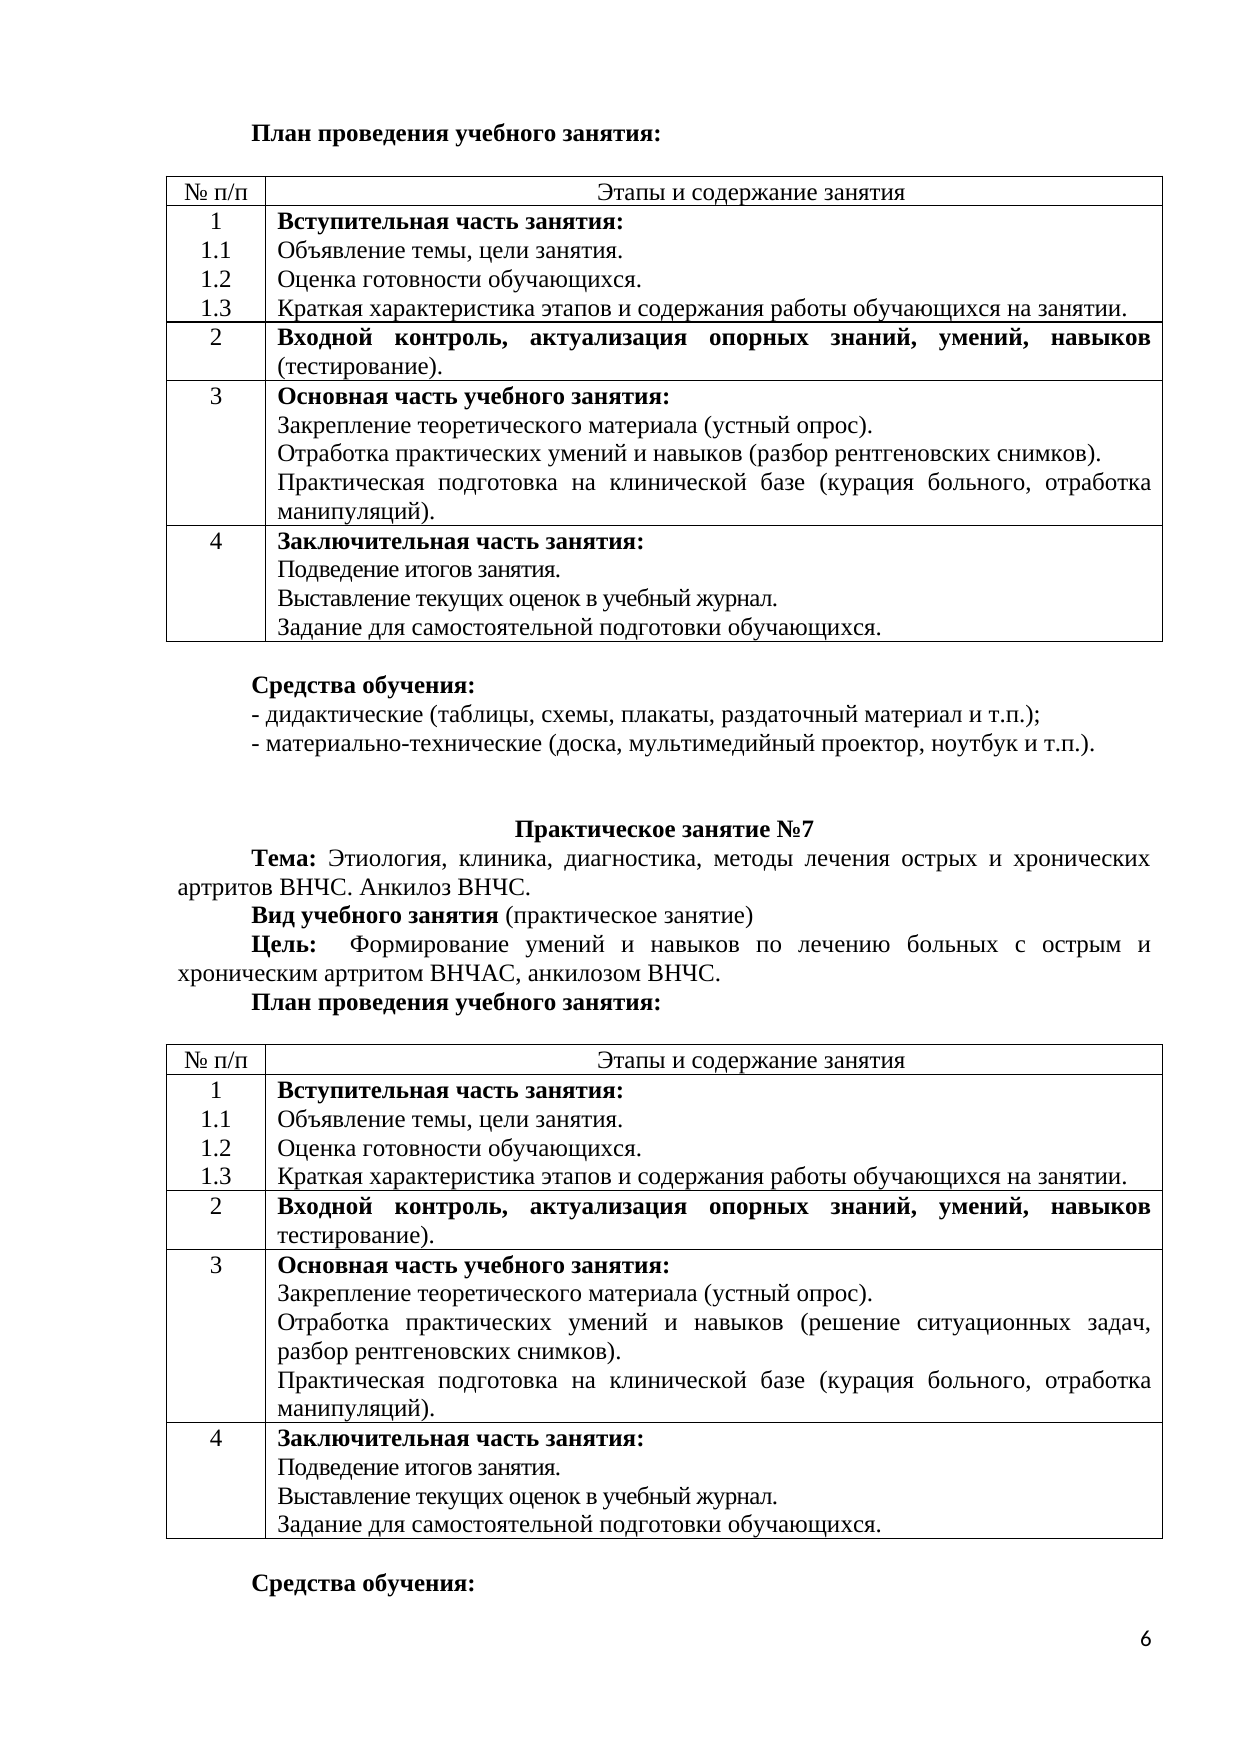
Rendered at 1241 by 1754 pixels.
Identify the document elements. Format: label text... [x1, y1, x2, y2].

table_cell 2 [167, 1191, 265, 1249]
table_cell 1 1.1 1.2 1.3 [167, 206, 265, 321]
table_cell 2 [167, 323, 265, 380]
text Цель: Формирование умений и навыков по лечению больных с острым и хроническим артритом ВНЧАС, анкилозом ВНЧС. [177, 929, 1152, 987]
text Средства обучения: [177, 1568, 1152, 1597]
table_cell 4 [167, 526, 265, 641]
text Тема: Этиология, клиника, диагностика, методы лечения острых и хронических артритов ВНЧС. Анкилоз ВНЧС. [177, 843, 1152, 901]
table_cell Входной контроль, актуализация опорных знаний, умений, навыков тестирование). [266, 1191, 1162, 1249]
table_cell 3 [167, 1250, 265, 1422]
text - дидактические (таблицы, схемы, плакаты, раздаточный материал и т.п.); [177, 699, 1152, 728]
table_cell Входной контроль, актуализация опорных знаний, умений, навыков (тестирование). [266, 323, 1162, 380]
table_cell 1 1.1 1.2 1.3 [167, 1075, 265, 1190]
table_header № п/п [167, 177, 265, 205]
table_header № п/п [167, 1045, 265, 1074]
text Средства обучения: [177, 671, 1152, 699]
table_cell 4 [167, 1423, 265, 1538]
table_header Этапы и содержание занятия [266, 1045, 1162, 1074]
table_cell 3 [167, 381, 265, 525]
table_cell Основная часть учебного занятия: Закрепление теоретического материала (устный опрос). Отработка практических умений и навыков (решение ситуационных задач, разбор рентгеновских снимков). Практическая подготовка на клинической базе (курация больного, отработка манипуляций). [266, 1250, 1162, 1422]
text План проведения учебного занятия: [177, 118, 1152, 147]
table_header Этапы и содержание занятия [266, 177, 1162, 205]
table_cell Основная часть учебного занятия: Закрепление теоретического материала (устный опрос). Отработка практических умений и навыков (разбор рентгеновских снимков). Практическая подготовка на клинической базе (курация больного, отработка манипуляций). [266, 381, 1162, 525]
text Практическое занятие №7 [177, 814, 1152, 843]
table_cell Вступительная часть занятия: Объявление темы, цели занятия. Оценка готовности обучающихся. Краткая характеристика этапов и содержания работы обучающихся на занятии. [266, 1075, 1162, 1190]
table_cell Вступительная часть занятия: Объявление темы, цели занятия. Оценка готовности обучающихся. Краткая характеристика этапов и содержания работы обучающихся на занятии. [266, 206, 1162, 321]
text Вид учебного занятия (практическое занятие) [177, 901, 1152, 929]
text - материально-технические (доска, мультимедийный проектор, ноутбук и т.п.). [177, 728, 1152, 757]
text План проведения учебного занятия: [177, 987, 1152, 1016]
